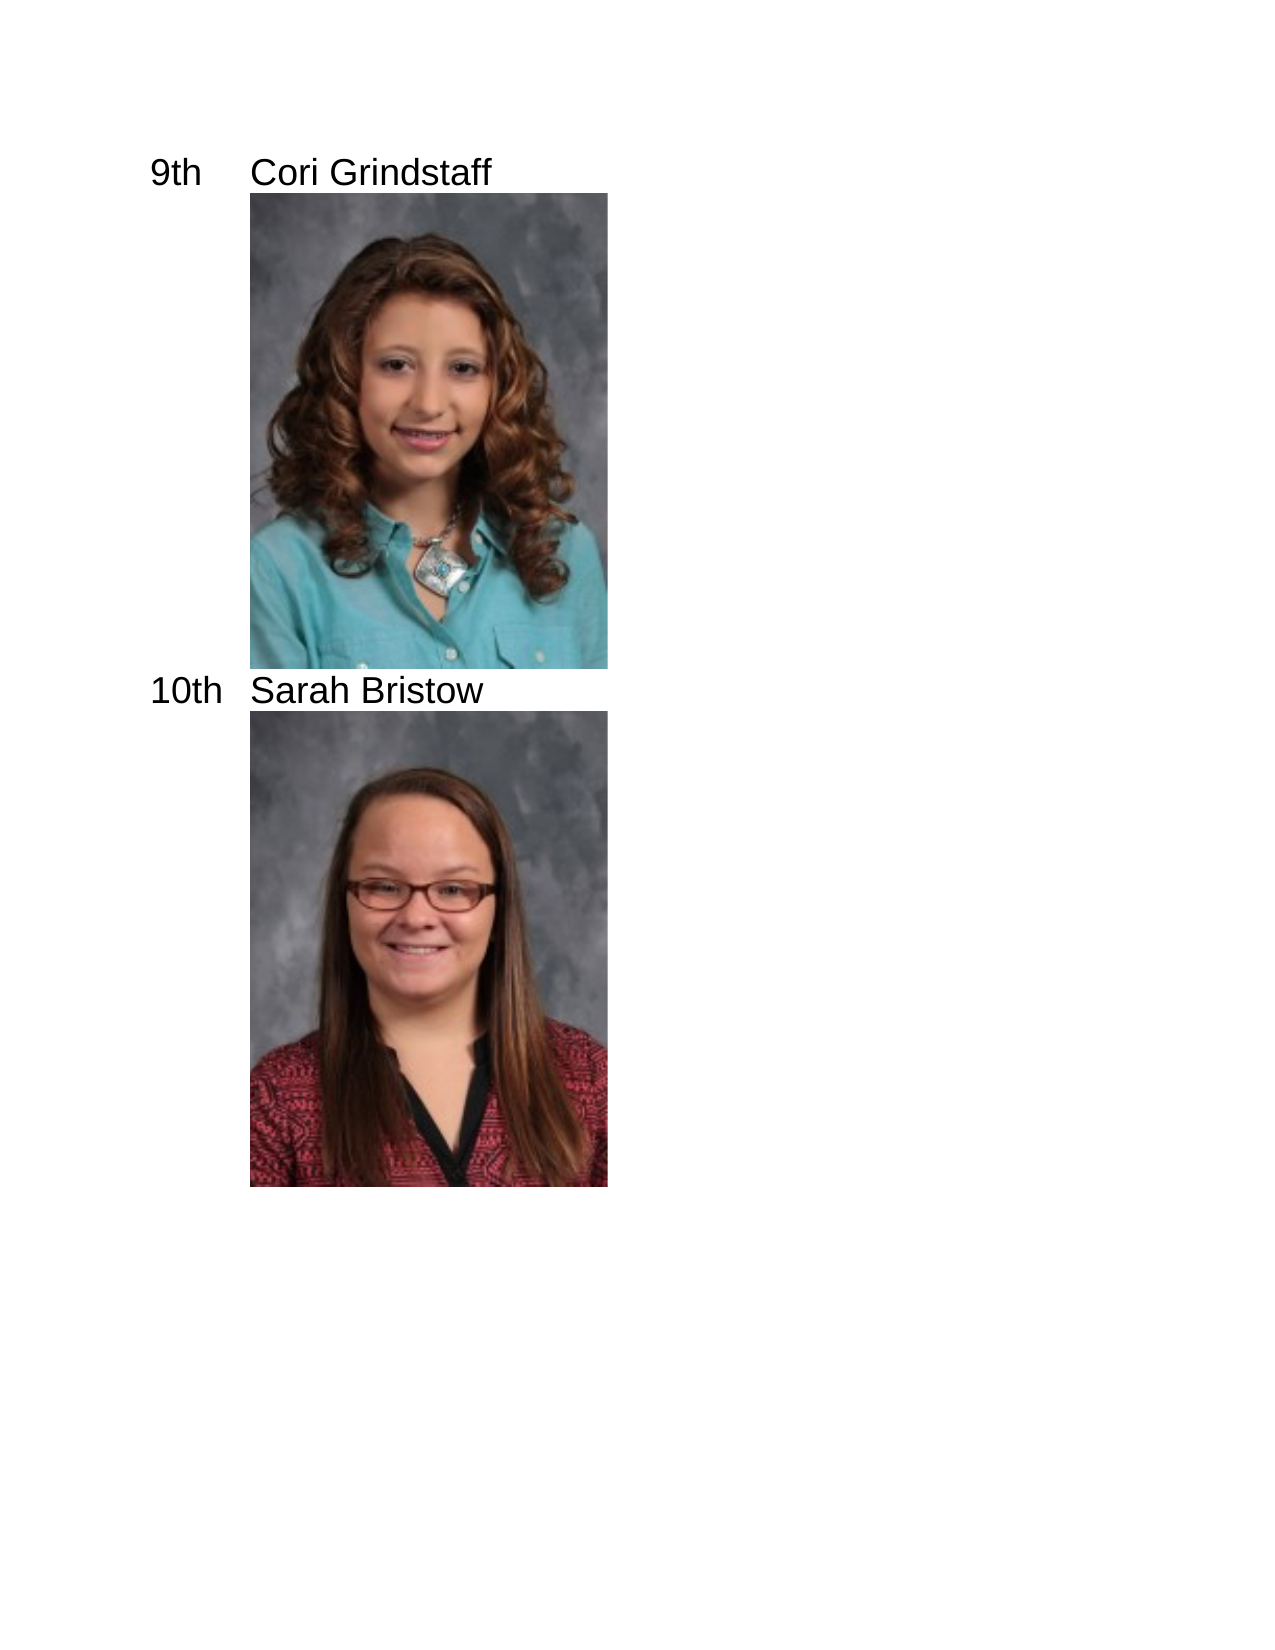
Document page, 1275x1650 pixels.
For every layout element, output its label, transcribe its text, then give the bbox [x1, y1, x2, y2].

picture [250, 711, 608, 1187]
table_cell 9th [147, 150, 247, 668]
table_cell 10th [147, 668, 247, 1488]
table_cell Cori Grindstaff [247, 150, 744, 668]
table_cell Sarah Bristow [247, 668, 744, 1488]
picture [250, 193, 608, 669]
